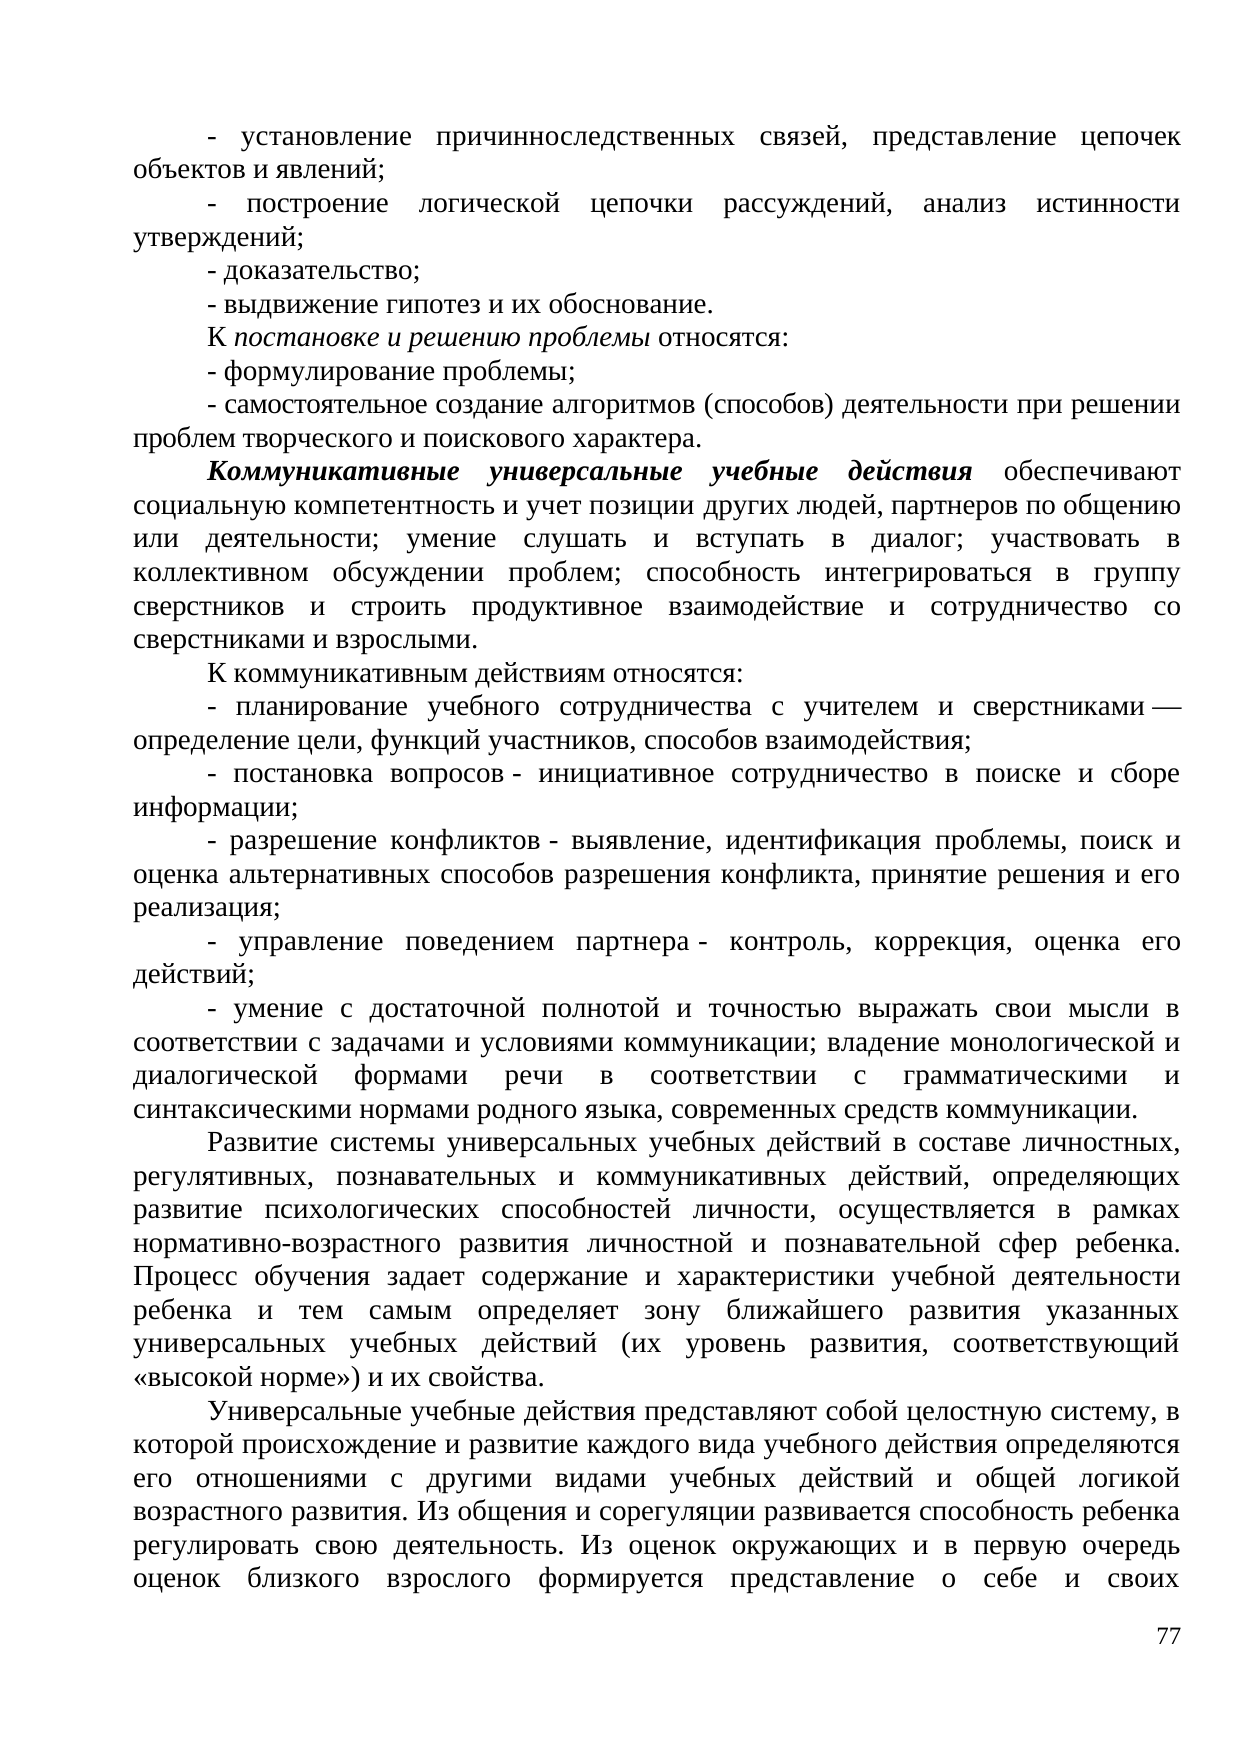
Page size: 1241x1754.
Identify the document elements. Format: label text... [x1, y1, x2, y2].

text Развитие системы универсальных учебных действий в составе личностных, регулятивных, познавательных и коммуникативных действий, определяющих развитие психологических способностей личности, осуществляется в рамках нормативно-возрастного развития личностной и познавательной сфер ребенка. Процесс обучения задает содержание и характеристики учебной деятельности ребенка и тем самым определяет зону ближайшего развития указанных универсальных учебных действий (их уровень развития, соответствующий «высокой норме») и их свойства. [133, 1124, 1181, 1393]
text Коммуникативные универсальные учебные действия обеспечивают социальную компетентность и учет позиции других людей, партнеров по общению или деятельности; умение слушать и вступать в диалог; участвовать в коллективном обсуждении проблем; способность интегрироваться в группу сверстников и строить продуктивное взаимодействие и сотрудничество со сверстниками и взрослыми. [133, 453, 1181, 655]
text - разрешение конфликтов - выявление, идентификация проблемы, поиск и оценка альтернативных способов разрешения конфликта, принятие решения и его реализация; [133, 822, 1181, 923]
text К коммуникативным действиям относятся: [133, 655, 1181, 688]
text - доказательство; [133, 252, 1181, 286]
text - планирование учебного сотрудничества с учителем и сверстниками — определение цели, функций участников, способов взаимодействия; [133, 688, 1181, 755]
text - самостоятельное создание алгоритмов (способов) деятельности при решении проблем творческого и поискового характера. [133, 386, 1181, 453]
text - управление поведением партнера - контроль, коррекция, оценка его действий; [133, 923, 1181, 990]
text К постановке и решению проблемы относятся: [133, 319, 1181, 353]
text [133, 1393, 1181, 1594]
text - формулирование проблемы; [133, 353, 1181, 386]
text - постановка вопросов - инициативное сотрудничество в поиске и сборе информации; [133, 755, 1181, 822]
text - построение логической цепочки рассуждений, анализ истинности утверждений; [133, 185, 1181, 252]
text - установление причинно­следственных связей, представление цепочек объектов и явлений; [133, 118, 1181, 185]
text - умение с достаточной полнотой и точностью выражать свои мысли в соответствии с задачами и условиями коммуникации; владение монологической и диалогической формами речи в соответствии с грамматическими и синтаксическими нормами родного языка, современных средств коммуникации. [133, 990, 1181, 1124]
text - выдвижение гипотез и их обоснование. [133, 286, 1181, 319]
